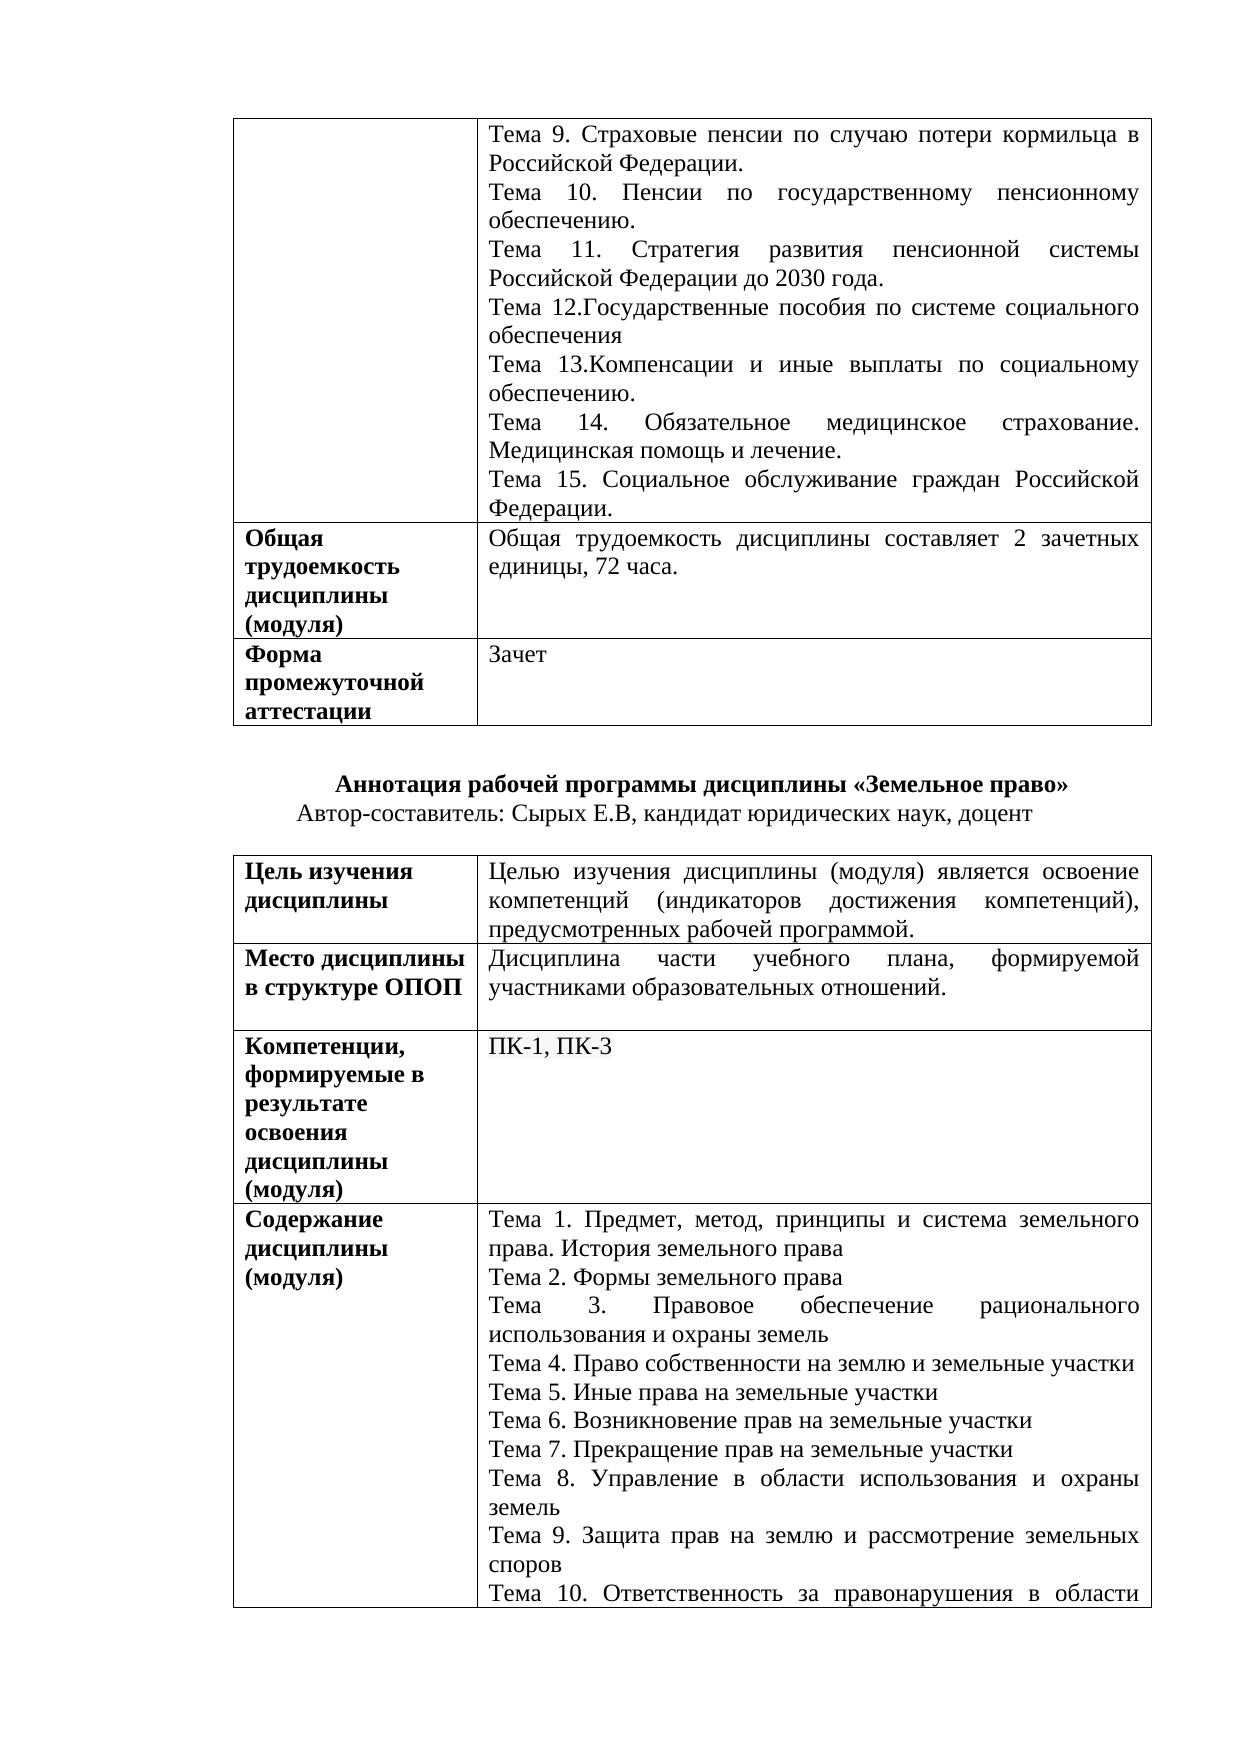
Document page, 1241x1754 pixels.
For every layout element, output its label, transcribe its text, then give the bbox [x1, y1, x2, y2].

table_cell Зачет [478, 639, 1151, 725]
table_cell Место дисциплины в структуре ОПОП [234, 944, 477, 1030]
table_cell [478, 1204, 1151, 1607]
table_header Целью изучения дисциплины (модуля) является освоение компетенций (индикаторов достижения компетенций), предусмотренных рабочей программой. [478, 856, 1151, 942]
table_cell ПК-1, ПК-3 [478, 1031, 1151, 1203]
text Автор-составитель: Сырых Е.В, кандидат юридических наук, доцент [177, 798, 1152, 826]
table_cell Дисциплина части учебного плана, формируемой участниками образовательных отношений. [478, 944, 1151, 1030]
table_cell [234, 1204, 477, 1607]
table_header Цель изучения дисциплины [234, 856, 477, 942]
table_cell Компетенции, формируемые в результате освоения дисциплины (модуля) [234, 1031, 477, 1203]
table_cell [234, 119, 477, 522]
table_cell Общая трудоемкость дисциплины (модуля) [234, 523, 477, 638]
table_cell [478, 119, 1151, 522]
text Аннотация рабочей программы дисциплины «Земельное право» [177, 769, 1152, 798]
table_cell Форма промежуточной аттестации [234, 639, 477, 725]
table_cell Общая трудоемкость дисциплины составляет 2 зачетных единицы, 72 часа. [478, 523, 1151, 638]
